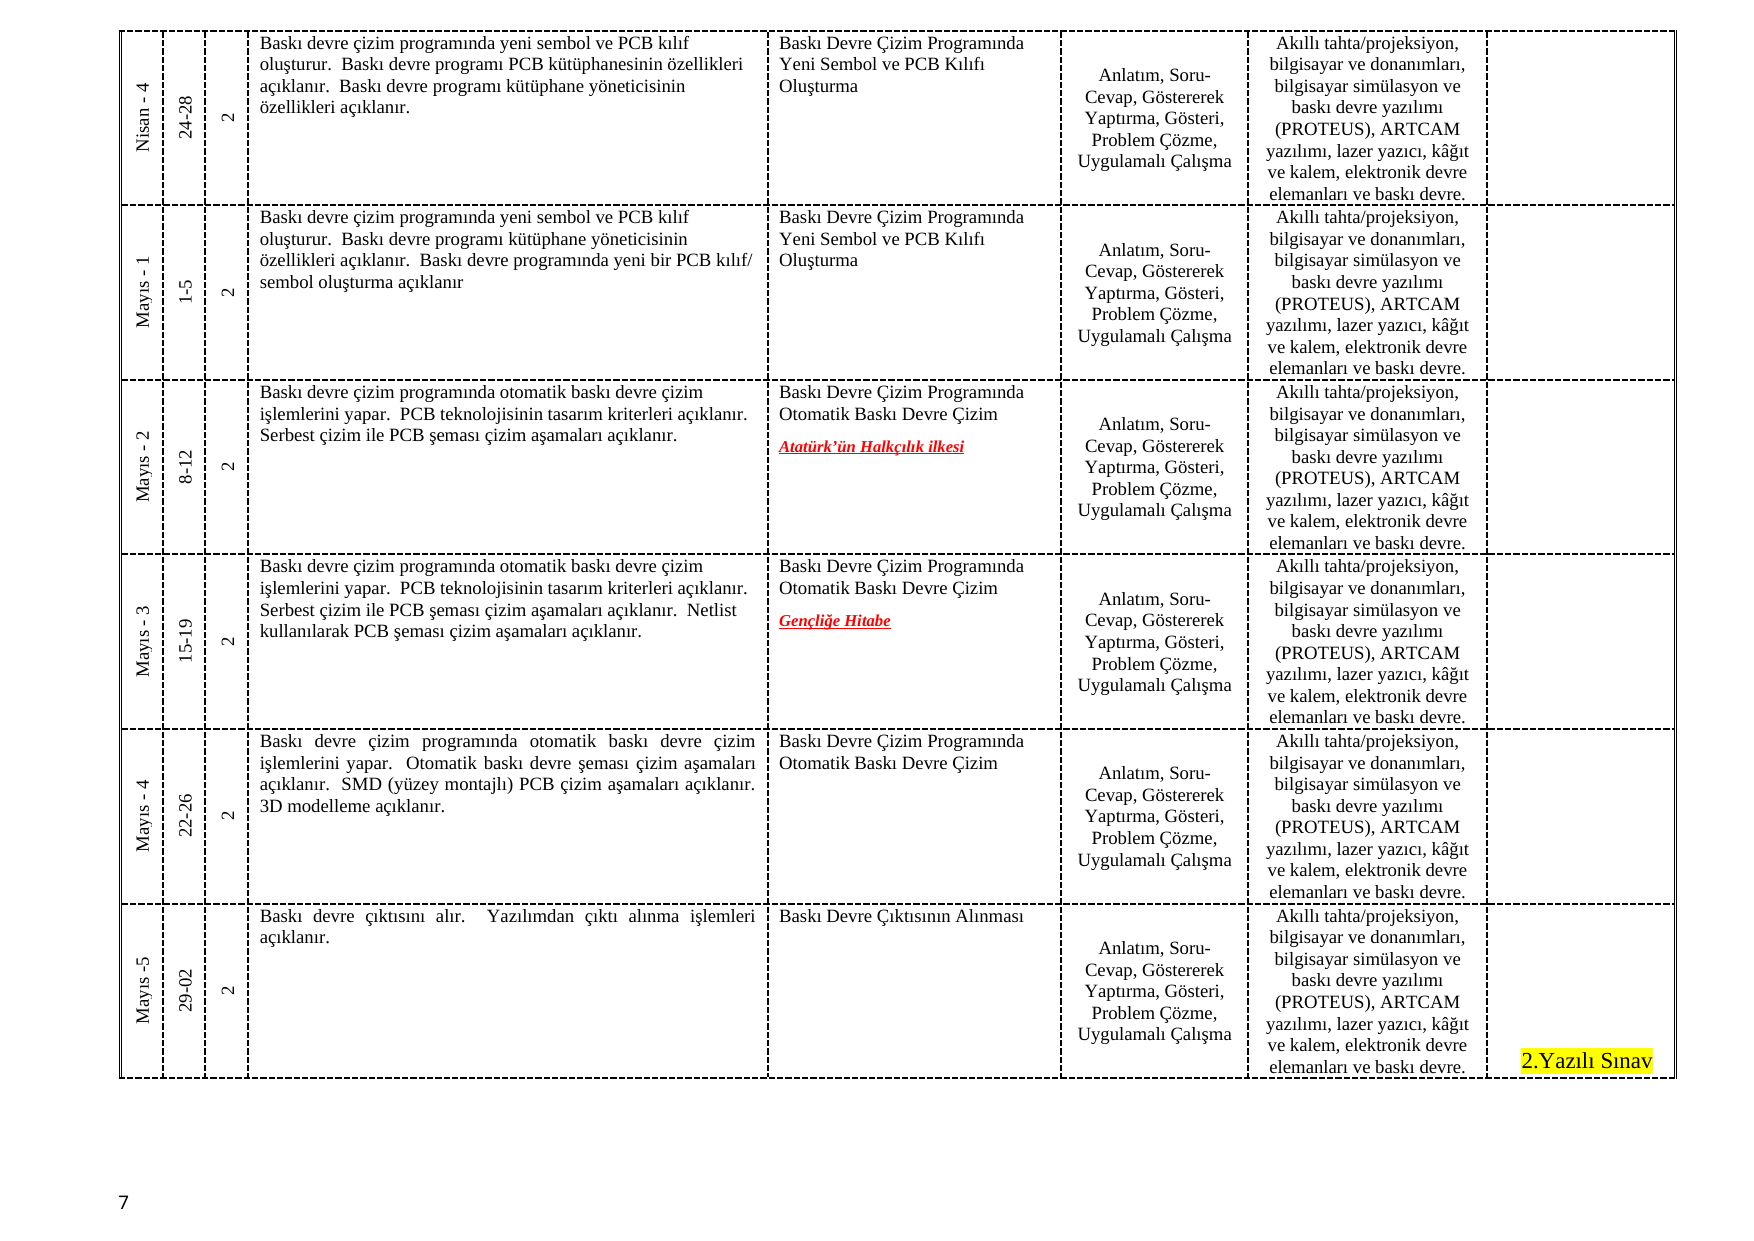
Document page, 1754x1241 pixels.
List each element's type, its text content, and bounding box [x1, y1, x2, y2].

table_cell Baskı Devre Çizim Programında Yeni Sembol ve PCB Kılıfı Oluşturma [768, 204, 1061, 379]
table_cell [1487, 379, 1674, 553]
table_cell Baskı devre çizim programında yeni sembol ve PCB kılıf oluşturur. Baskı devre programı kütüphane yöneticisinin özellikleri açıklanır. Baskı devre programında yeni bir PCB kılıf/ sembol oluşturma açıklanır [248, 204, 768, 379]
table_cell [1487, 553, 1674, 728]
table_cell [1487, 30, 1674, 204]
table_cell 8-12 [163, 379, 205, 553]
table_cell Mayıs - 4 [122, 728, 163, 902]
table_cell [1061, 903, 1248, 1077]
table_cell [1248, 30, 1487, 204]
table_cell Baskı Devre Çizim Programında Otomatik Baskı Devre Çizim Atatürk’ün Halkçılık ilkesi [768, 379, 1061, 553]
table_cell Baskı Devre Çizim Programında Yeni Sembol ve PCB Kılıfı Oluşturma [768, 30, 1061, 204]
table_cell 2 [205, 728, 248, 902]
table_cell Baskı devre çıktısını alır. Yazılımdan çıktı alınma işlemleri açıklanır. [248, 903, 768, 1077]
table_cell Mayıs - 1 [122, 204, 163, 379]
table_cell Baskı Devre Çizim Programında Otomatik Baskı Devre Çizim Gençliğe Hitabe [768, 553, 1061, 728]
table_cell 2 [205, 204, 248, 379]
table_cell Baskı Devre Çizim Programında Otomatik Baskı Devre Çizim [768, 728, 1061, 902]
table_cell Mayıs -5 [122, 903, 163, 1077]
table_cell 22-26 [163, 728, 205, 902]
table_cell Baskı devre çizim programında yeni sembol ve PCB kılıf oluşturur. Baskı devre programı PCB kütüphanesinin özellikleri açıklanır. Baskı devre programı kütüphane yöneticisinin özellikleri açıklanır. [248, 30, 768, 204]
table_cell Baskı devre çizim programında otomatik baskı devre çizim işlemlerini yapar. PCB teknolojisinin tasarım kriterleri açıklanır. Serbest çizim ile PCB şeması çizim aşamaları açıklanır. Netlist kullanılarak PCB şeması çizim aşamaları açıklanır. [248, 553, 768, 728]
table_cell 2.Yazılı Sınav [1487, 903, 1674, 1077]
table_cell [1487, 204, 1674, 379]
table_cell [1487, 728, 1674, 902]
table_cell Baskı devre çizim programında otomatik baskı devre çizim işlemlerini yapar. Otomatik baskı devre şeması çizim aşamaları açıklanır. SMD (yüzey montajlı) PCB çizim aşamaları açıklanır. 3D modelleme açıklanır. [248, 728, 768, 902]
table_cell Anlatım, Soru-Cevap, Göstererek Yaptırma, Gösteri, Problem Çözme, Uygulamalı Çalışma [1061, 728, 1248, 902]
table_cell Baskı devre çizim programında otomatik baskı devre çizim işlemlerini yapar. PCB teknolojisinin tasarım kriterleri açıklanır. Serbest çizim ile PCB şeması çizim aşamaları açıklanır. [248, 379, 768, 553]
table_cell 2 [205, 553, 248, 728]
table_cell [1248, 903, 1487, 1077]
table_cell 1-5 [163, 204, 205, 379]
table_cell Anlatım, Soru-Cevap, Göstererek Yaptırma, Gösteri, Problem Çözme, Uygulamalı Çalışma [1061, 379, 1248, 553]
table_cell Anlatım, Soru-Cevap, Göstererek Yaptırma, Gösteri, Problem Çözme, Uygulamalı Çalışma [1061, 553, 1248, 728]
table_cell Nisan - 4 [122, 30, 163, 204]
table_cell 29-02 [163, 903, 205, 1077]
table_cell 2 [205, 903, 248, 1077]
table_cell Mayıs - 2 [122, 379, 163, 553]
table_cell 15-19 [163, 553, 205, 728]
table_cell Baskı Devre Çıktısının Alınması [768, 903, 1061, 1077]
table_cell 2 [205, 379, 248, 553]
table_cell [1061, 30, 1248, 204]
table_cell Anlatım, Soru-Cevap, Göstererek Yaptırma, Gösteri, Problem Çözme, Uygulamalı Çalışma [1061, 204, 1248, 379]
table_cell 24-28 [163, 30, 205, 204]
table_cell Mayıs - 3 [122, 553, 163, 728]
table_cell 2 [205, 30, 248, 204]
